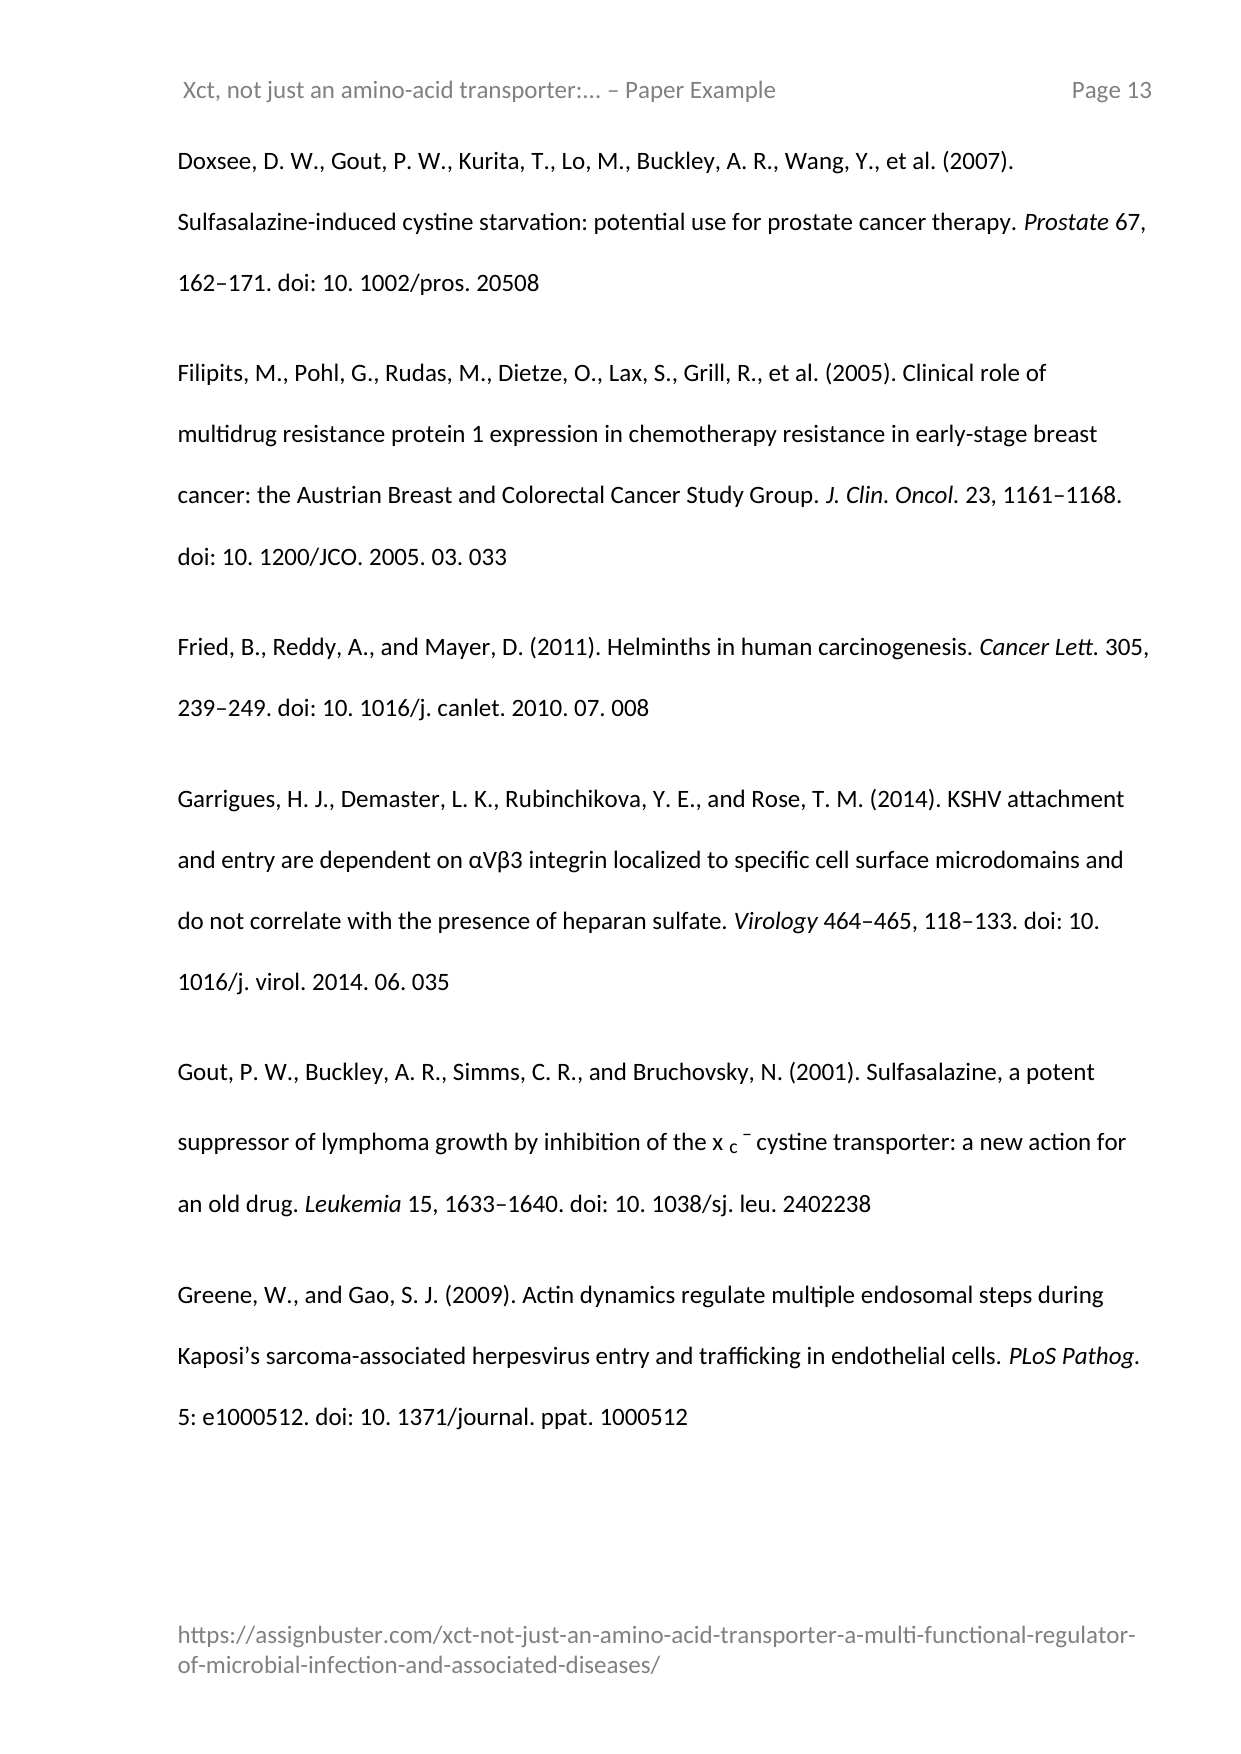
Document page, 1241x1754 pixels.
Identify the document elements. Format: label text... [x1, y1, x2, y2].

text Doxsee, D. W., Gout, P. W., Kurita, T., Lo, M., Buckley, A. R., Wang, Y., et al. (2007). Sulfasalazine-induced cystine starvation: potential use for prostate cancer therapy. Prostate 67, 162–171. doi: 10. 1002/pros. 20508 [177, 145, 1152, 298]
text Greene, W., and Gao, S. J. (2009). Actin dynamics regulate multiple endosomal steps during Kaposi’s sarcoma-associated herpesvirus entry and trafficking in endothelial cells. PLoS Pathog. 5: e1000512. doi: 10. 1371/journal. ppat. 1000512 [177, 1279, 1152, 1432]
text Gout, P. W., Buckley, A. R., Simms, C. R., and Bruchovsky, N. (2001). Sulfasalazine, a potent suppressor of lymphoma growth by inhibition of the x c – cystine transporter: a new action for an old drug. Leukemia 15, 1633–1640. doi: 10. 1038/sj. leu. 2402238 [177, 1056, 1152, 1219]
text Filipits, M., Pohl, G., Rudas, M., Dietze, O., Lax, S., Grill, R., et al. (2005). Clinical role of multidrug resistance protein 1 expression in chemotherapy resistance in early-stage breast cancer: the Austrian Breast and Colorectal Cancer Study Group. J. Clin. Oncol. 23, 1161–1168. doi: 10. 1200/JCO. 2005. 03. 033 [177, 358, 1152, 571]
text Fried, B., Reddy, A., and Mayer, D. (2011). Helminths in human carcinogenesis. Cancer Lett. 305, 239–249. doi: 10. 1016/j. canlet. 2010. 07. 008 [177, 631, 1152, 723]
text Garrigues, H. J., Demaster, L. K., Rubinchikova, Y. E., and Rose, T. M. (2014). KSHV attachment and entry are dependent on αVβ3 integrin localized to specific cell surface microdomains and do not correlate with the presence of heparan sulfate. Virology 464–465, 118–133. doi: 10. 1016/j. virol. 2014. 06. 035 [177, 783, 1152, 996]
